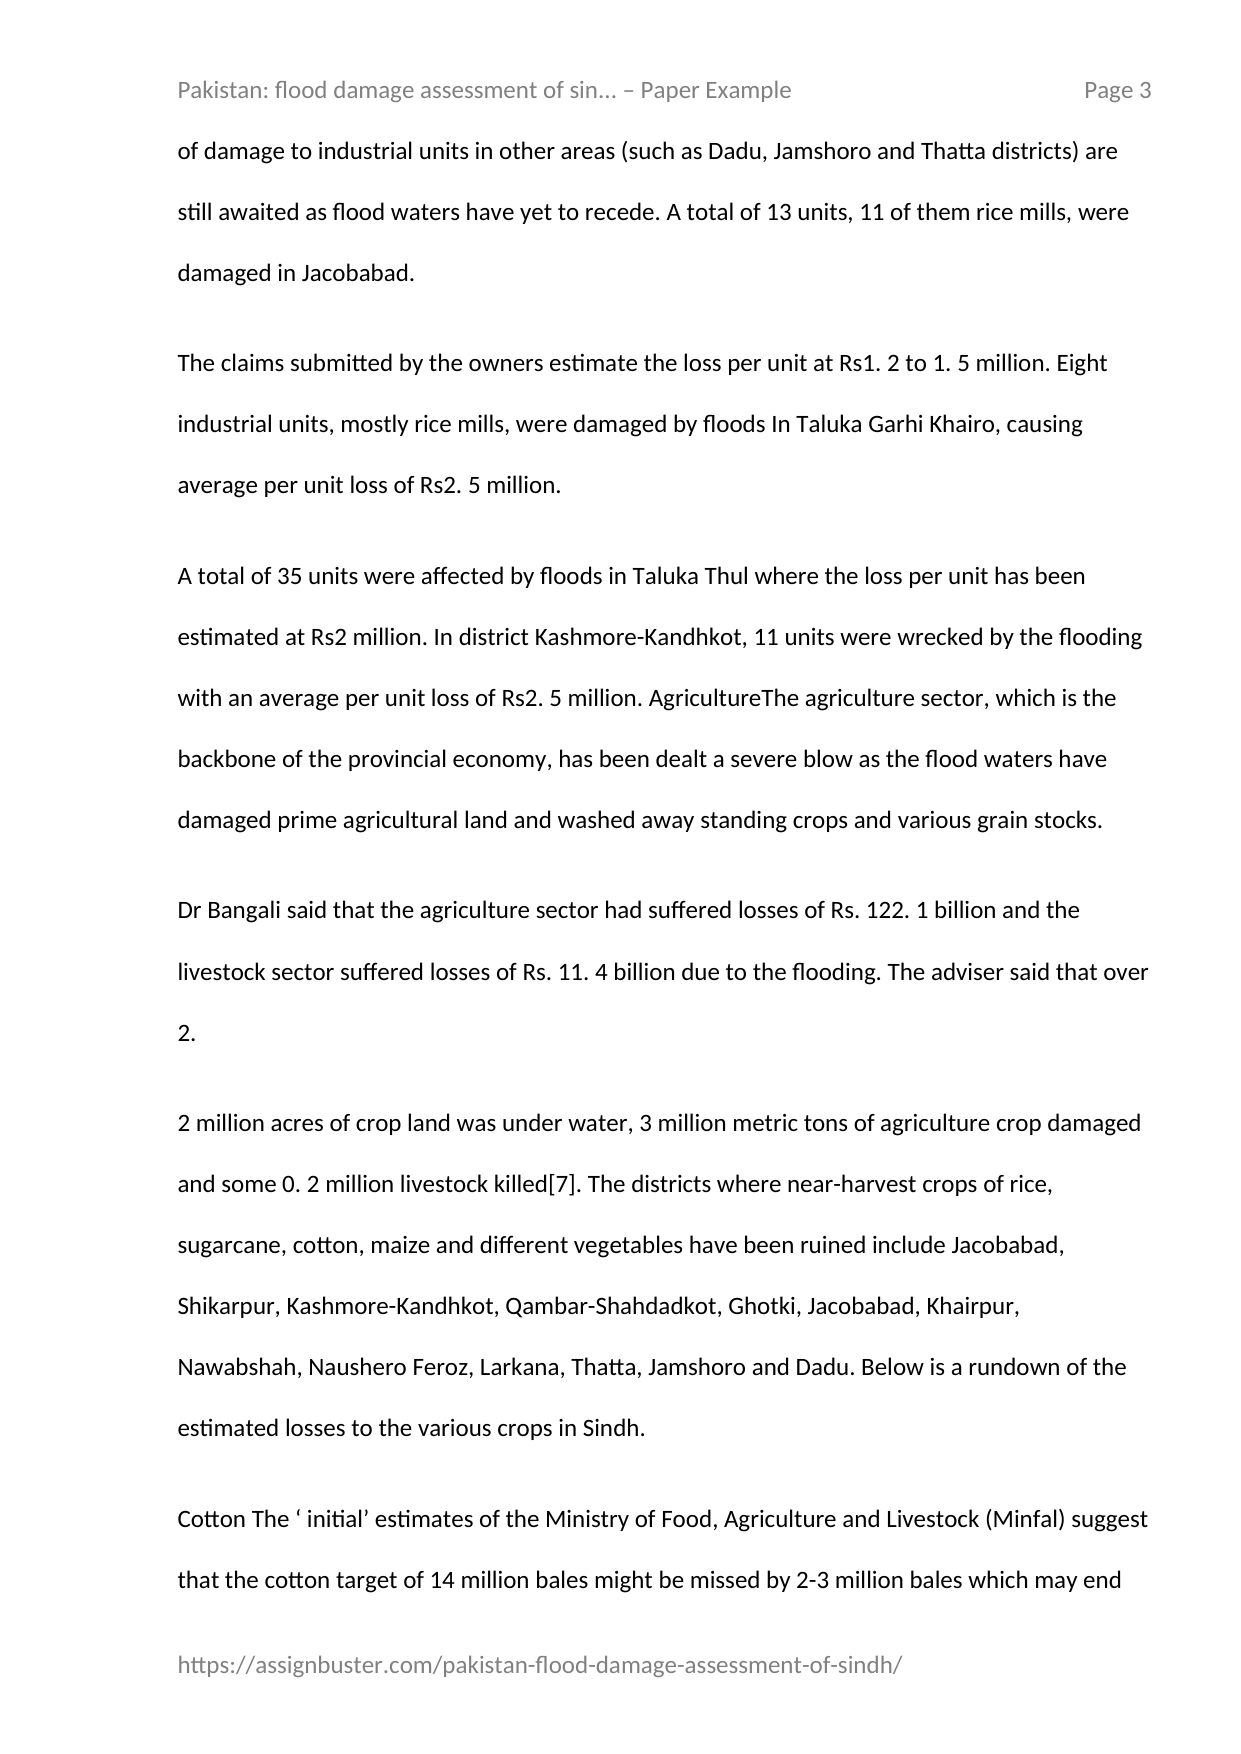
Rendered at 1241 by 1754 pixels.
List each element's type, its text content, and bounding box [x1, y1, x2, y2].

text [177, 1503, 1152, 1594]
text The claims submitted by the owners estimate the loss per unit at Rs1. 2 to 1. 5 million. Eight industrial units, mostly rice mills, were damaged by floods In Taluka Garhi Khairo, causing average per unit loss of Rs2. 5 million. [177, 347, 1152, 500]
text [177, 135, 1152, 287]
text Dr Bangali said that the agriculture sector had suffered losses of Rs. 122. 1 billion and the livestock sector suffered losses of Rs. 11. 4 billion due to the flooding. The adviser said that over 2. [177, 895, 1152, 1047]
text 2 million acres of crop land was under water, 3 million metric tons of agriculture crop damaged and some 0. 2 million livestock killed[7]. The districts where near-harvest crops of rice, sugarcane, cotton, maize and different vegetables have been ruined include Jacobabad, Shikarpur, Kashmore-Kandhkot, Qambar-Shahdadkot, Ghotki, Jacobabad, Khairpur, Nawabshah, Naushero Feroz, Larkana, Thatta, Jamshoro and Dadu. Below is a rundown of the estimated losses to the various crops in Sindh. [177, 1107, 1152, 1443]
text A total of 35 units were affected by floods in Taluka Thul where the loss per unit has been estimated at Rs2 million. In district Kashmore-Kandhkot, 11 units were wrecked by the flooding with an average per unit loss of Rs2. 5 million. AgricultureThe agriculture sector, which is the backbone of the provincial economy, has been dealt a severe blow as the flood waters have damaged prime agricultural land and washed away standing crops and various grain stocks. [177, 560, 1152, 835]
